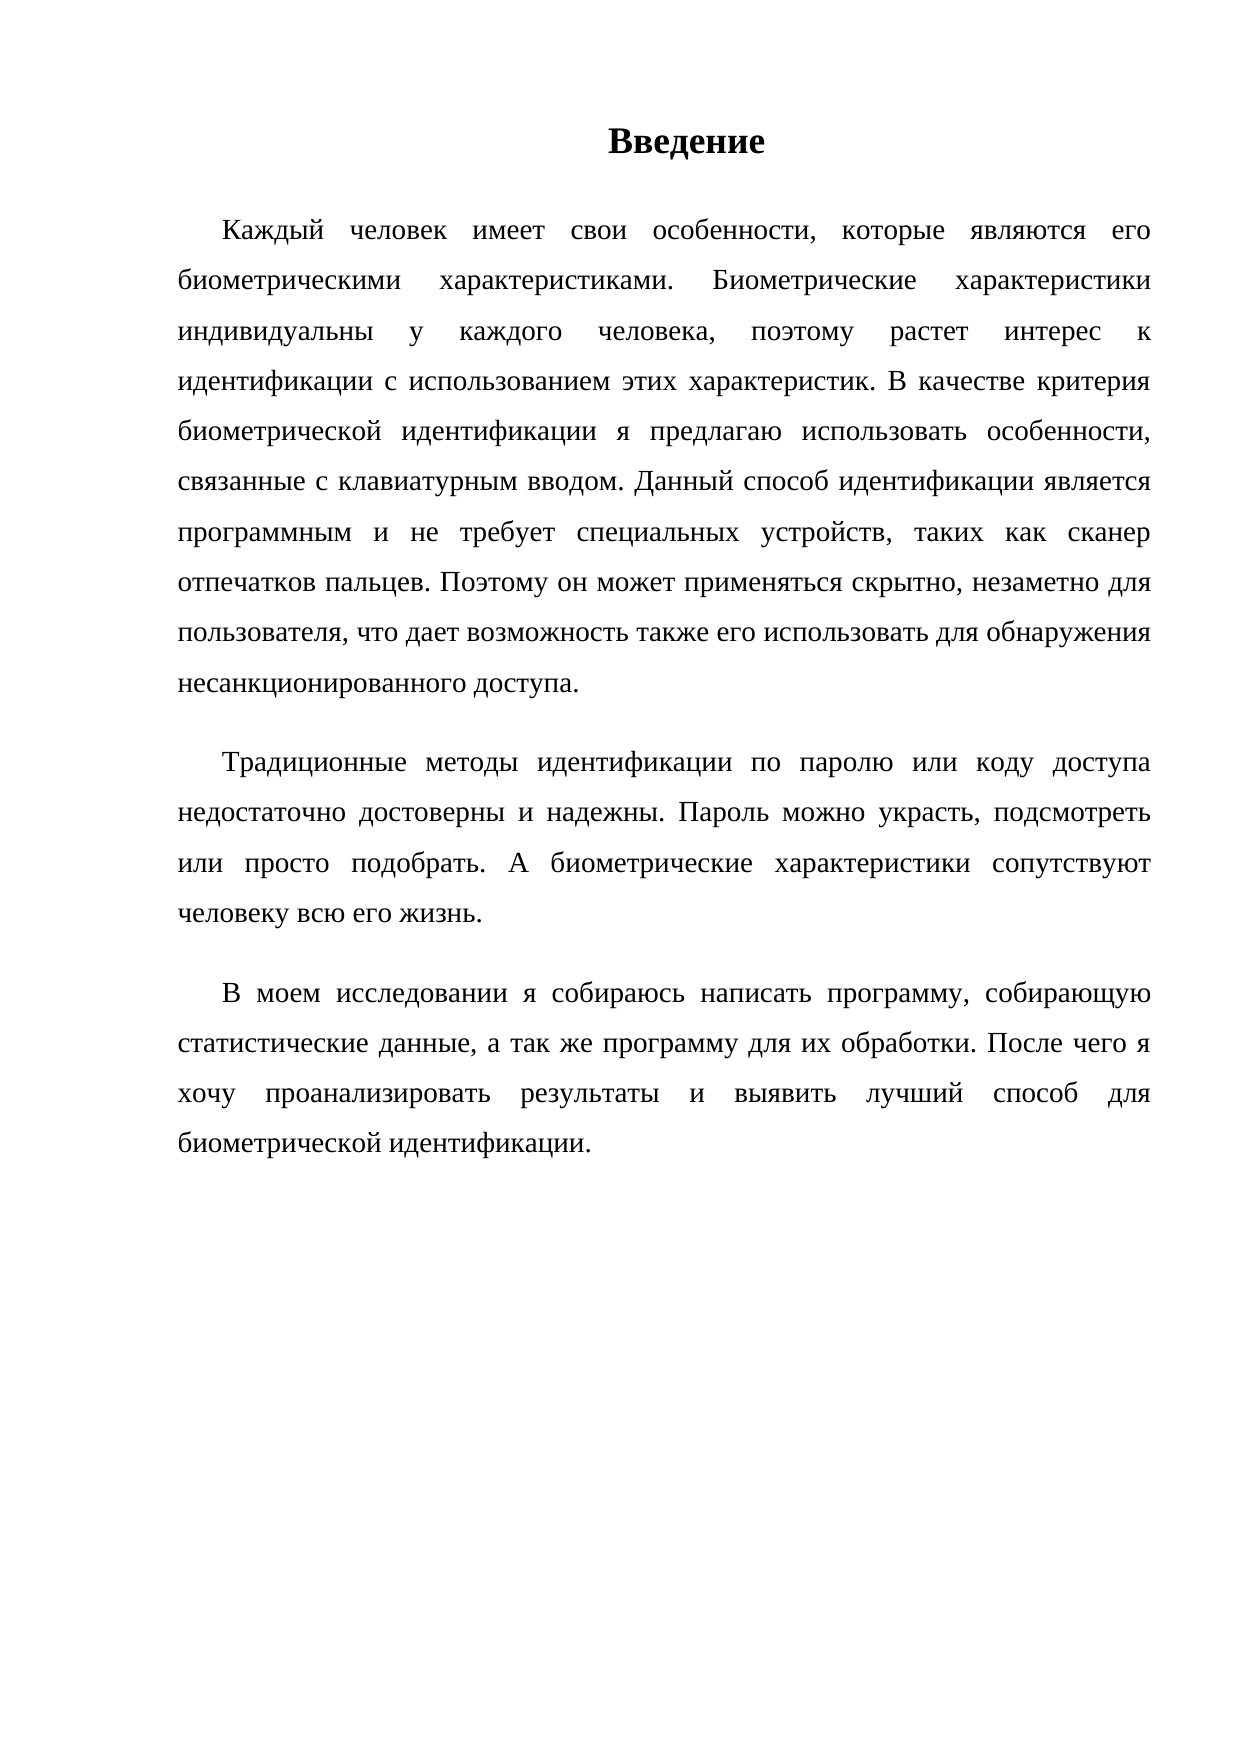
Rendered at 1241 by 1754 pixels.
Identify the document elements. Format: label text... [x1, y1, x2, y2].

text Каждый человек имеет свои особенности, которые являются его биометрическими характеристиками. Биометрические характеристики индивидуальны у каждого человека, поэтому растет интерес к идентификации с использованием этих характеристик. В качестве критерия биометрической идентификации я предлагаю использовать особенности, связанные с клавиатурным вводом. Данный способ идентификации является программным и не требует специальных устройств, таких как сканер отпечатков пальцев. Поэтому он может применяться скрытно, незаметно для пользователя, что дает возможность также его использовать для обнаружения несанкционированного доступа. [177, 212, 1152, 698]
text Традиционные методы идентификации по паролю или коду доступа недостаточно достоверны и надежны. Пароль можно украсть, подсмотреть или просто подобрать. А биометрические характеристики сопутствуют человеку всю его жизнь. [177, 744, 1152, 929]
text В моем исследовании я собираюсь написать программу, собирающую статистические данные, а так же программу для их обработки. После чего я хочу проанализировать результаты и выявить лучший способ для биометрической идентификации. [177, 975, 1152, 1159]
subtitle Введение [177, 118, 1152, 161]
